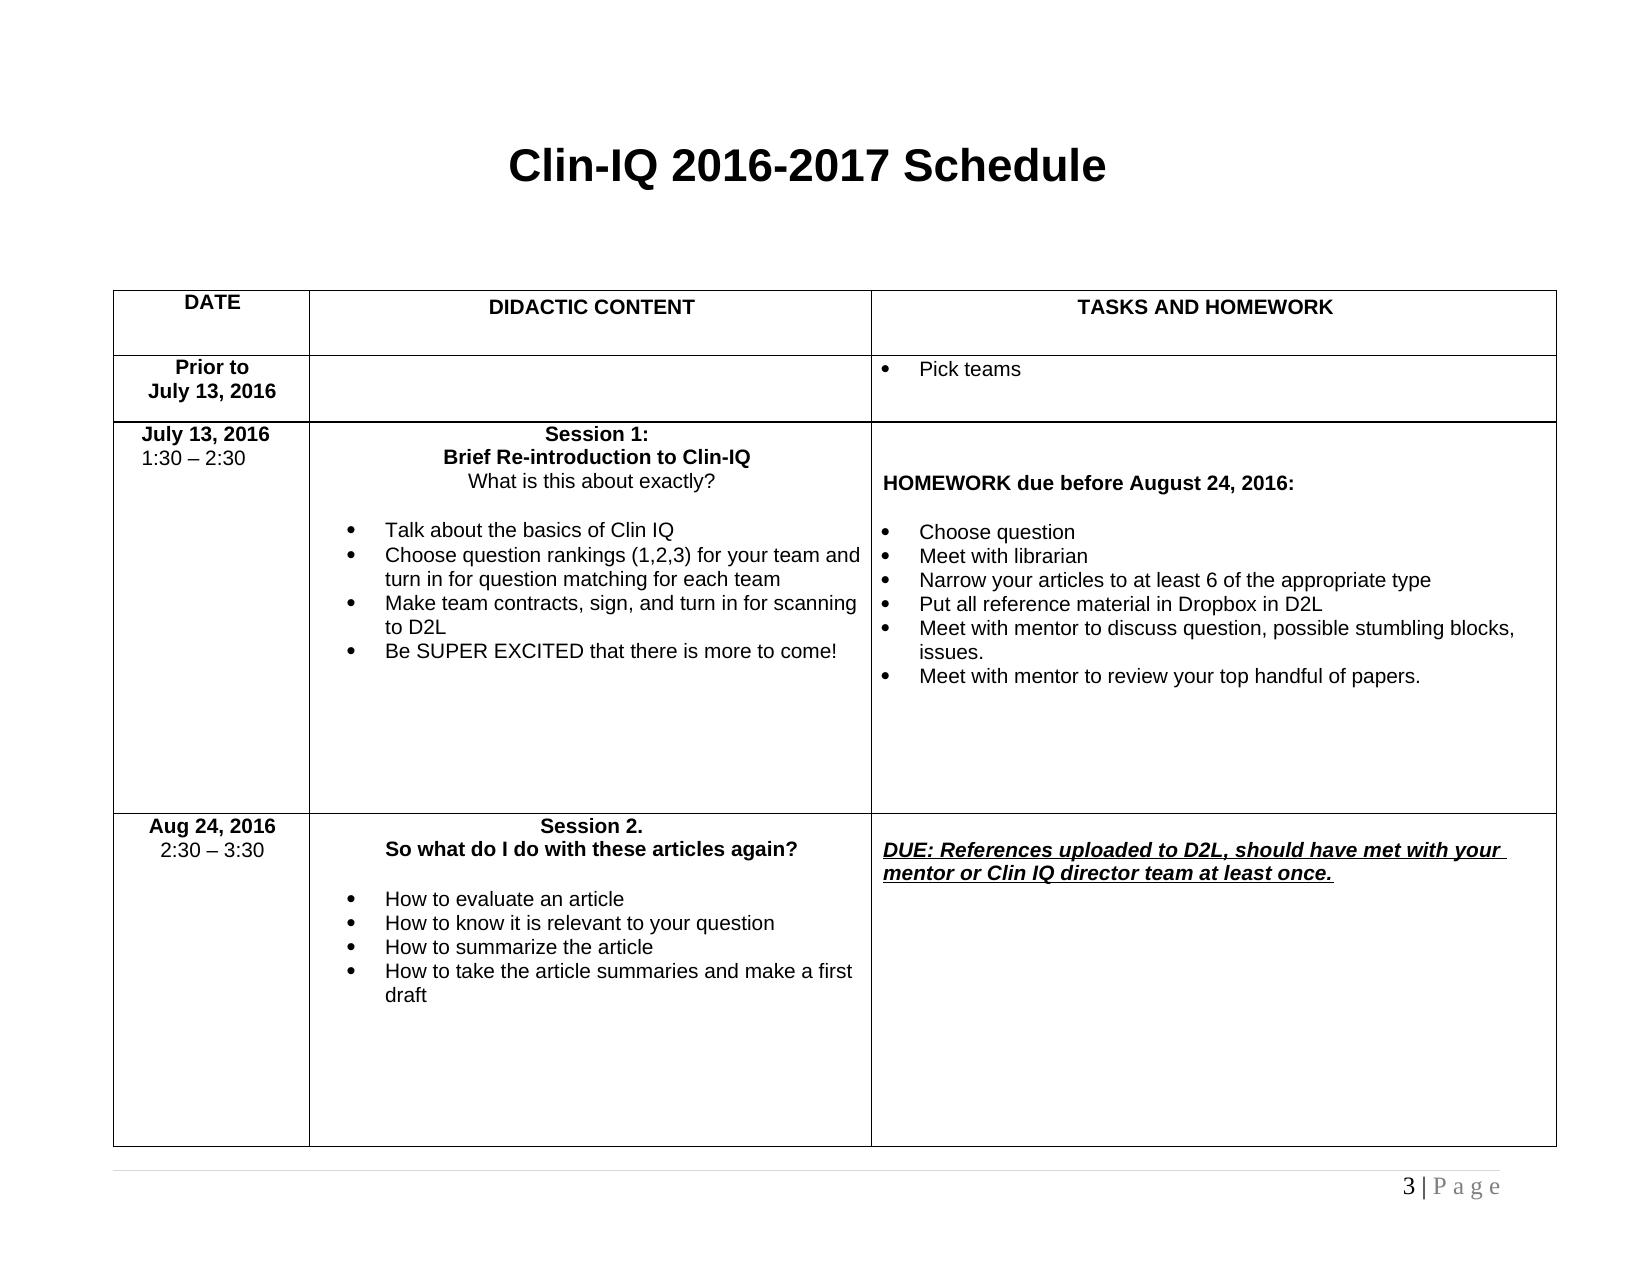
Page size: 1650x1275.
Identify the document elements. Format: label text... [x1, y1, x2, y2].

table_header TASKS AND HOMEWORK [872, 291, 1556, 355]
table_cell Session 2. So what do I do with these articles again? How to evaluate an article How to know it is relevant to your question How to summarize the article How to take the article summaries and make a first draft [310, 814, 871, 1146]
table_cell Aug 24, 2016 2:30 – 3:30 [114, 814, 309, 1146]
table_cell Prior to July 13, 2016 [114, 356, 309, 421]
table_header DATE [114, 291, 309, 355]
table_cell July 13, 2016 1:30 – 2:30 [114, 423, 309, 813]
table_cell [310, 356, 871, 421]
table_cell DUE: References uploaded to D2L, should have met with your mentor or Clin IQ director team at least once. [872, 814, 1556, 1146]
table_cell HOMEWORK due before August 24, 2016: Choose question Meet with librarian Narrow your articles to at least 6 of the appropriate type Put all reference material in Dropbox in D2L Meet with mentor to discuss question, possible stumbling blocks, issues. Meet with mentor to review your top handful of papers. [872, 423, 1556, 813]
table_cell Pick teams [872, 356, 1556, 421]
text Clin-IQ 2016-2017 Schedule [112, 139, 1502, 191]
table_header DIDACTIC CONTENT [310, 291, 871, 355]
table_cell Session 1: Brief Re-introduction to Clin-IQ What is this about exactly? Talk about the basics of Clin IQ Choose question rankings (1,2,3) for your team and turn in for question matching for each team Make team contracts, sign, and turn in for scanning to D2L Be SUPER EXCITED that there is more to come! [310, 423, 871, 813]
